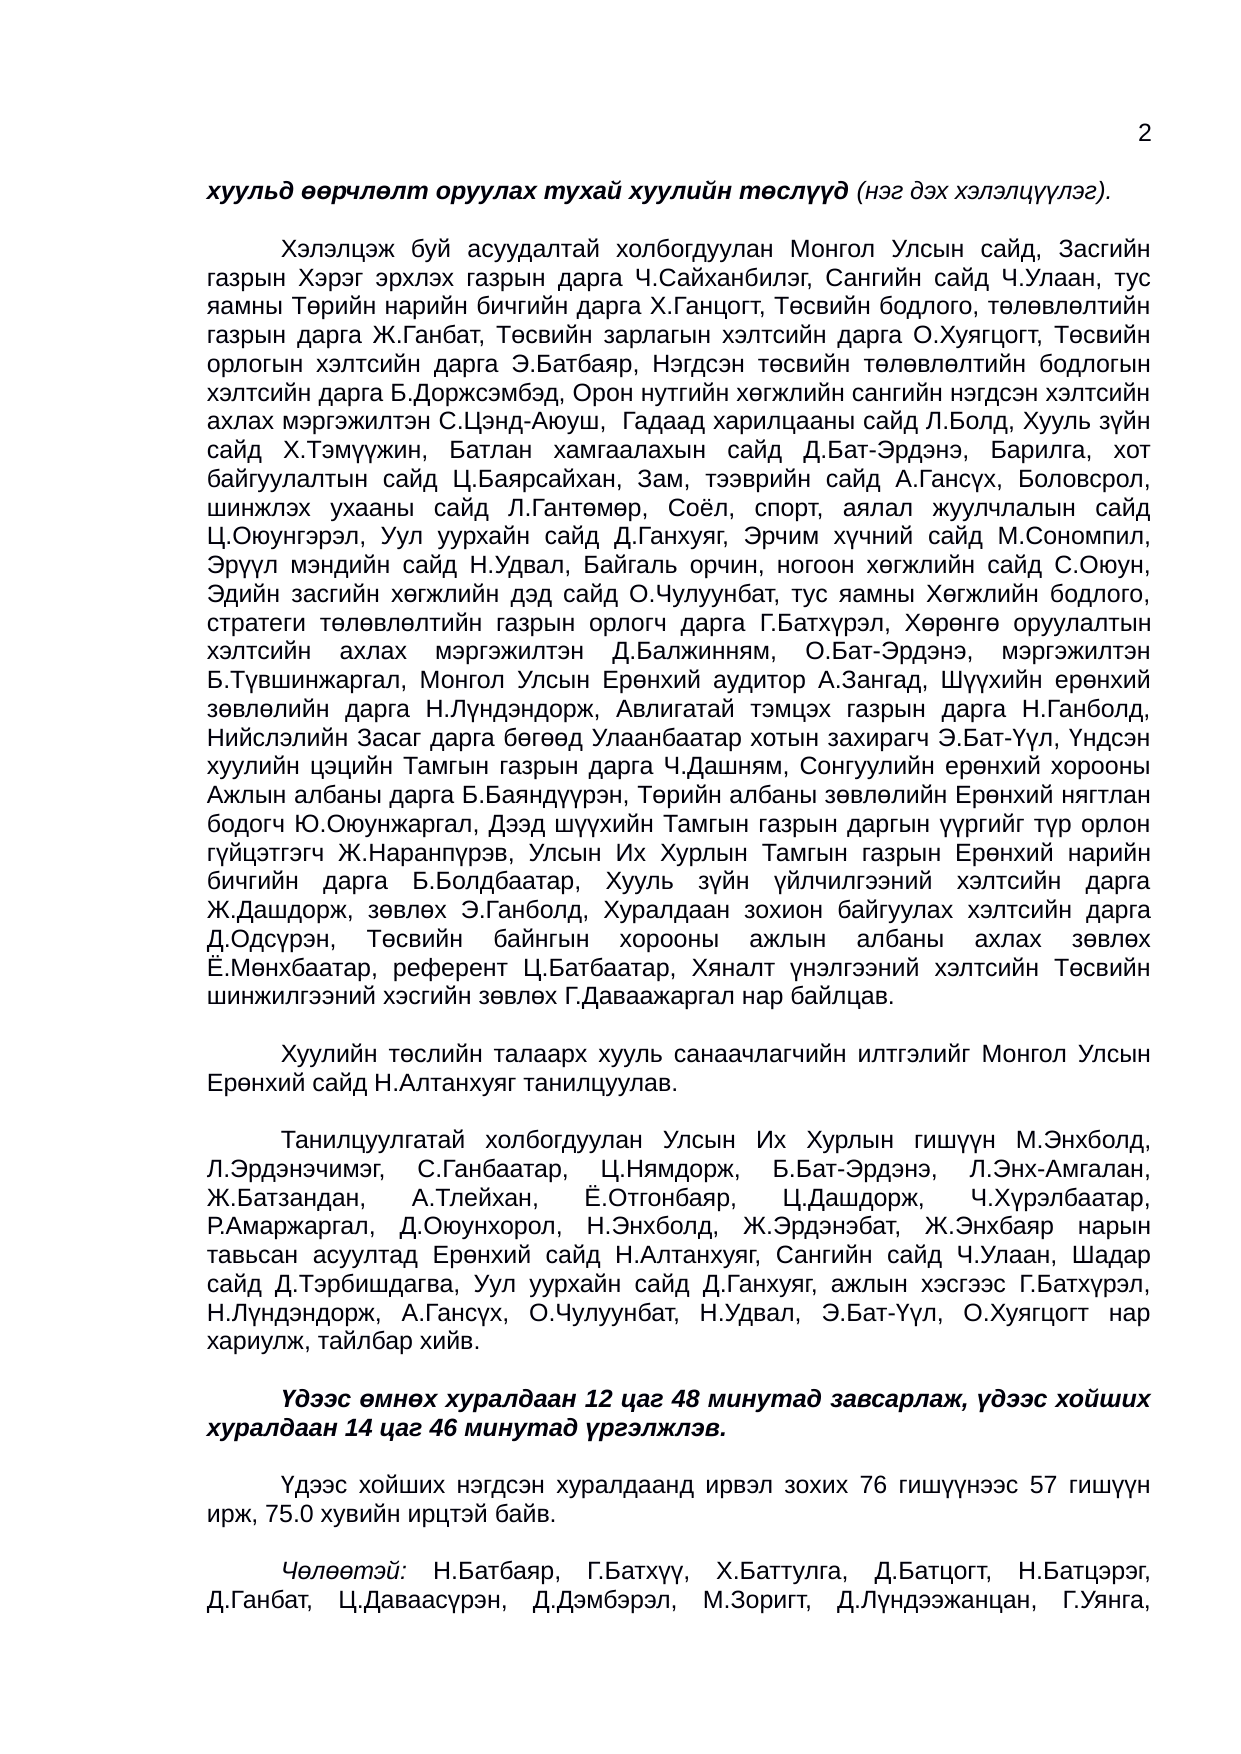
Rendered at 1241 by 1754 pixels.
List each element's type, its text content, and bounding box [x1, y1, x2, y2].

text Танилцуулгатай холбогдуулан Улсын Их Хурлын гишүүн М.Энхболд, Л.Эрдэнэчимэг, С.Ганбаатар, Ц.Нямдорж, Б.Бат-Эрдэнэ, Л.Энх-Амгалан, Ж.Батзандан, А.Тлейхан, Ё.Отгонбаяр, Ц.Дашдорж, Ч.Хүрэлбаатар, Р.Амаржаргал, Д.Оюунхорол, Н.Энхболд, Ж.Эрдэнэбат, Ж.Энхбаяр нарын тавьсан асуултад Ерөнхий сайд Н.Алтанхуяг, Сангийн сайд Ч.Улаан, Шадар сайд Д.Тэрбишдагва, Уул уурхайн сайд Д.Ганхуяг, ажлын хэсгээс Г.Батхүрэл, Н.Лүндэндорж, А.Гансүх, О.Чулуунбат, Н.Удвал, Э.Бат-Үүл, О.Хуягцогт нар хариулж, тайлбар хийв. [207, 1125, 1152, 1355]
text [207, 1556, 1152, 1614]
text Үдээс хойших нэгдсэн хуралдаанд ирвэл зохих 76 гишүүнээс 57 гишүүн ирж, 75.0 хувийн ирцтэй байв. [207, 1470, 1152, 1528]
text Үдээс өмнөх хуралдаан 12 цаг 48 минутад завсарлаж, үдээс хойших хуралдаан 14 цаг 46 минутад үргэлжлэв. [207, 1384, 1152, 1441]
text Хэлэлцэж буй асуудалтай холбогдуулан Монгол Улсын сайд, Засгийн газрын Хэрэг эрхлэх газрын дарга Ч.Сайханбилэг, Сангийн сайд Ч.Улаан, тус яамны Төрийн нарийн бичгийн дарга Х.Ганцогт, Төсвийн бодлого, төлөвлөлтийн газрын дарга Ж.Ганбат, Төсвийн зарлагын хэлтсийн дарга О.Хуягцогт, Төсвийн орлогын хэлтсийн дарга Э.Батбаяр, Нэгдсэн төсвийн төлөвлөлтийн бодлогын хэлтсийн дарга Б.Доржсэмбэд, Орон нутгийн хөгжлийн сангийн нэгдсэн хэлтсийн ахлах мэргэжилтэн С.Цэнд-Аюуш, Гадаад харилцааны сайд Л.Болд, Хууль зүйн сайд Х.Тэмүүжин, Батлан хамгаалахын сайд Д.Бат-Эрдэнэ, Барилга, хот байгуулалтын сайд Ц.Баярсайхан, Зам, тээврийн сайд А.Гансүх, Боловсрол, шинжлэх ухааны сайд Л.Гантөмөр, Соёл, спорт, аялал жуулчлалын сайд Ц.Оюунгэрэл, Уул уурхайн сайд Д.Ганхуяг, Эрчим хүчний сайд М.Сономпил, Эрүүл мэндийн сайд Н.Удвал, Байгаль орчин, ногоон хөгжлийн сайд С.Оюун, Эдийн засгийн хөгжлийн дэд сайд О.Чулуунбат, тус яамны Хөгжлийн бодлого, стратеги төлөвлөлтийн газрын орлогч дарга Г.Батхүрэл, Хөрөнгө оруулалтын хэлтсийн ахлах мэргэжилтэн Д.Балжинням, О.Бат-Эрдэнэ, мэргэжилтэн Б.Түвшинжаргал, Монгол Улсын Ерөнхий аудитор А.Зангад, Шүүхийн ерөнхий зөвлөлийн дарга Н.Лүндэндорж, Авлигатай тэмцэх газрын дарга Н.Ганболд, Нийслэлийн Засаг дарга бөгөөд Улаанбаатар хотын захирагч Э.Бат-Үүл, Үндсэн хуулийн цэцийн Тамгын газрын дарга Ч.Дашням, Сонгуулийн ерөнхий хорооны Ажлын албаны дарга Б.Баяндүүрэн, Төрийн албаны зөвлөлийн Ерөнхий нягтлан бодогч Ю.Оюунжаргал, Дээд шүүхийн Тамгын газрын даргын үүргийг түр орлон гүйцэтгэгч Ж.Наранпүрэв, Улсын Их Хурлын Тамгын газрын Ерөнхий нарийн бичгийн дарга Б.Болдбаатар, Хууль зүйн үйлчилгээний хэлтсийн дарга Ж.Дашдорж, зөвлөх Э.Ганболд, Хуралдаан зохион байгуулах хэлтсийн дарга Д.Одсүрэн, Төсвийн байнгын хорооны ажлын албаны ахлах зөвлөх Ё.Мөнхбаатар, референт Ц.Батбаатар, Хяналт үнэлгээний хэлтсийн Төсвийн шинжилгээний хэсгийн зөвлөх Г.Даваажаргал нар байлцав. [207, 234, 1152, 1010]
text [207, 176, 1152, 205]
text Хуулийн төслийн талаарх хууль санаачлагчийн илтгэлийг Монгол Улсын Ерөнхий сайд Н.Алтанхуяг танилцуулав. [207, 1039, 1152, 1096]
